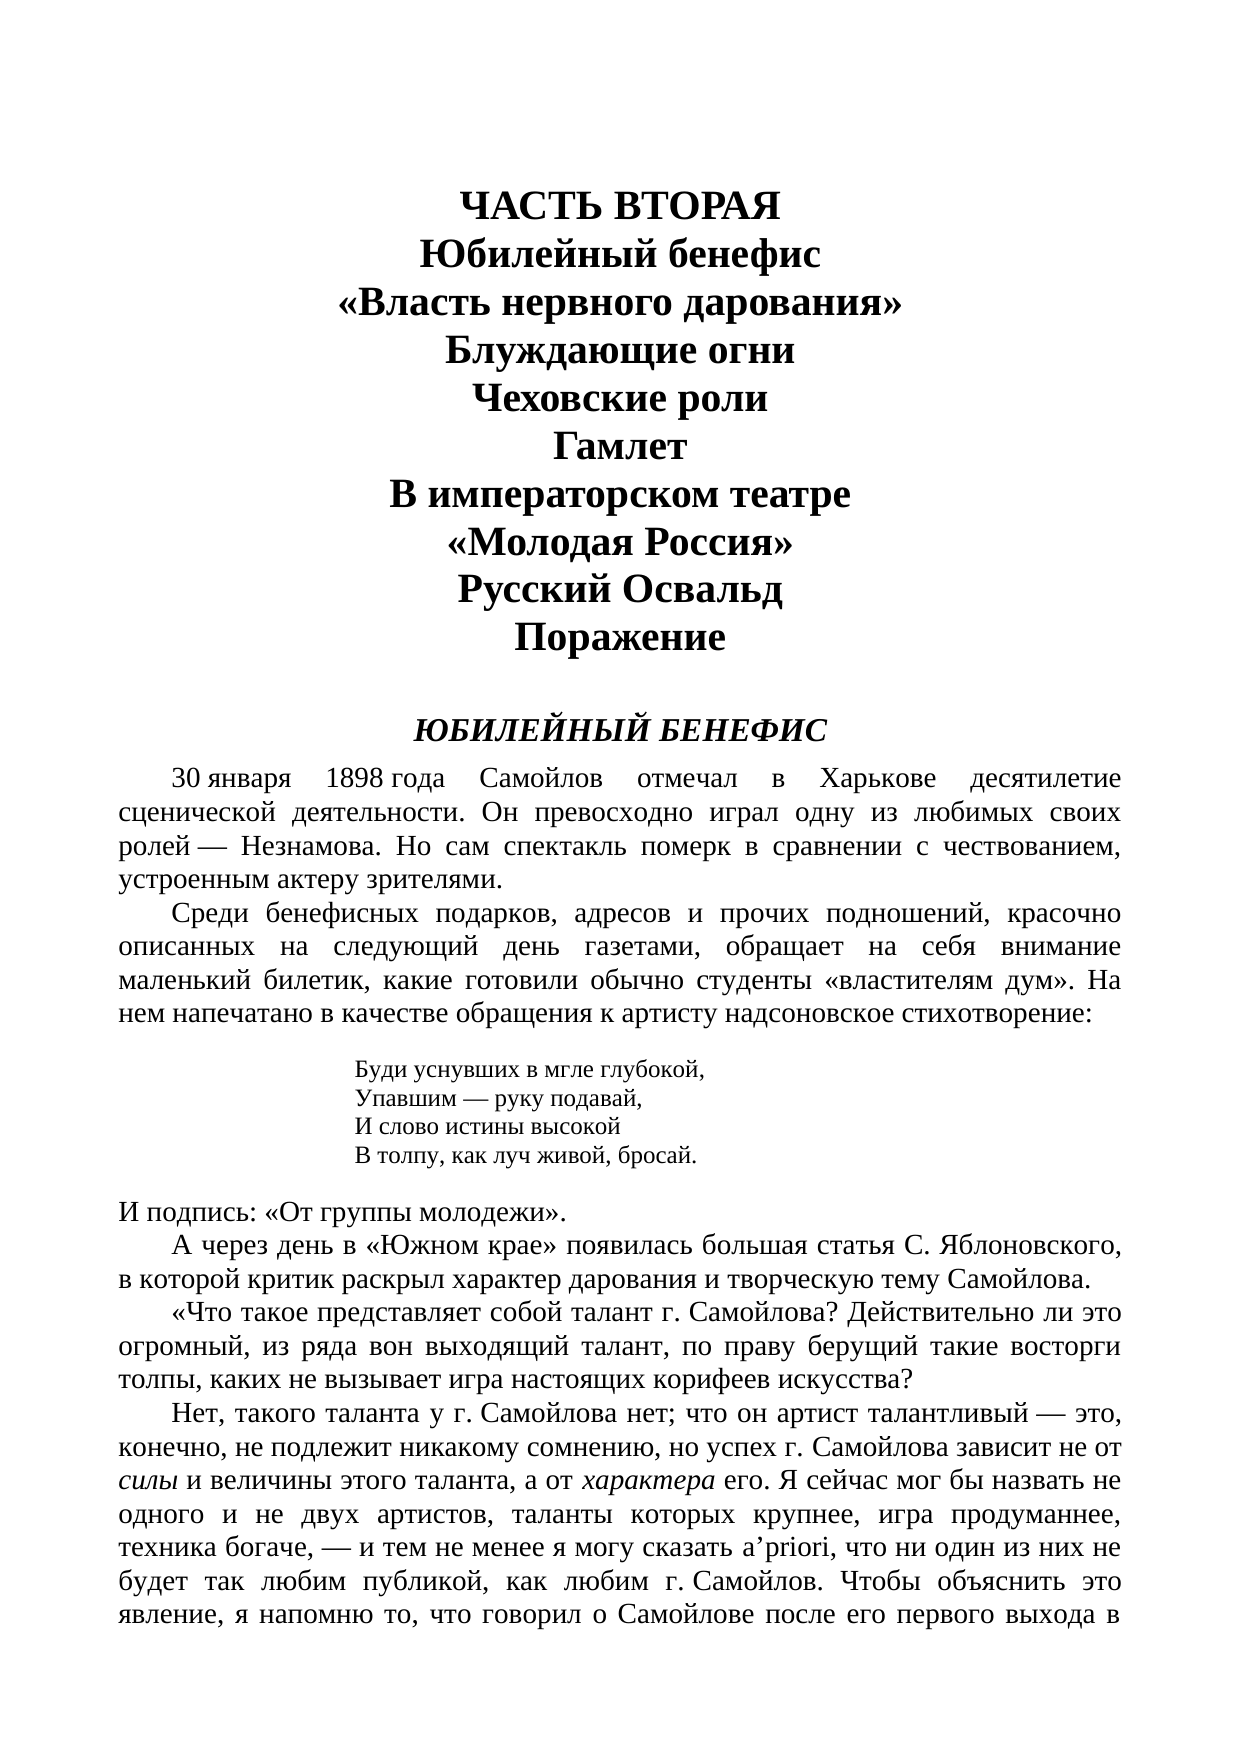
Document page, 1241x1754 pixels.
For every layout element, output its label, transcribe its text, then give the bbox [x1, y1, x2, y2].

subtitle {70} Юбилейный бенефис [118, 710, 1122, 748]
text И подпись: «От группы молодежи». [118, 1194, 1122, 1227]
subtitle {69} Часть вторая Юбилейный бенефис «Власть нервного дарования» Блуждающие огни Чеховские роли Гамлет В императорском театре «Молодая Россия» Русский Освальд Поражение [118, 181, 1122, 660]
text Среди бенефисных подарков, адресов и прочих подношений, красочно описанных на следующий день газетами, обращает на себя внимание маленький билетик, какие готовили обычно студенты «властителям дум». На нем напечатано в качестве обращения к артисту надсоновское стихотворение: [118, 895, 1122, 1029]
text «Что такое представляет собой талант г. Самойлова? Действительно ли это огромный, из ряда вон выходящий талант, по праву берущий такие восторги толпы, каких не вызывает игра настоящих корифеев искусства? [118, 1294, 1122, 1395]
text А через день в «Южном крае» появилась большая статья С. Яблоновского, в которой критик раскрыл характер дарования и творческую тему Самойлова. [118, 1227, 1122, 1294]
text Буди уснувших в мгле глубокой, Упавшим — руку подавай, И слово истины высокой В толпу, как луч живой, бросай. [354, 1054, 1122, 1169]
text 30 января 1898 года Самойлов отмечал в Харькове десятилетие сценической деятельности. Он превосходно играл одну из любимых своих ролей — Незнамова. Но сам спектакль померк в сравнении с чествованием, устроенным актеру зрителями. [118, 761, 1122, 895]
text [118, 1395, 1122, 1630]
